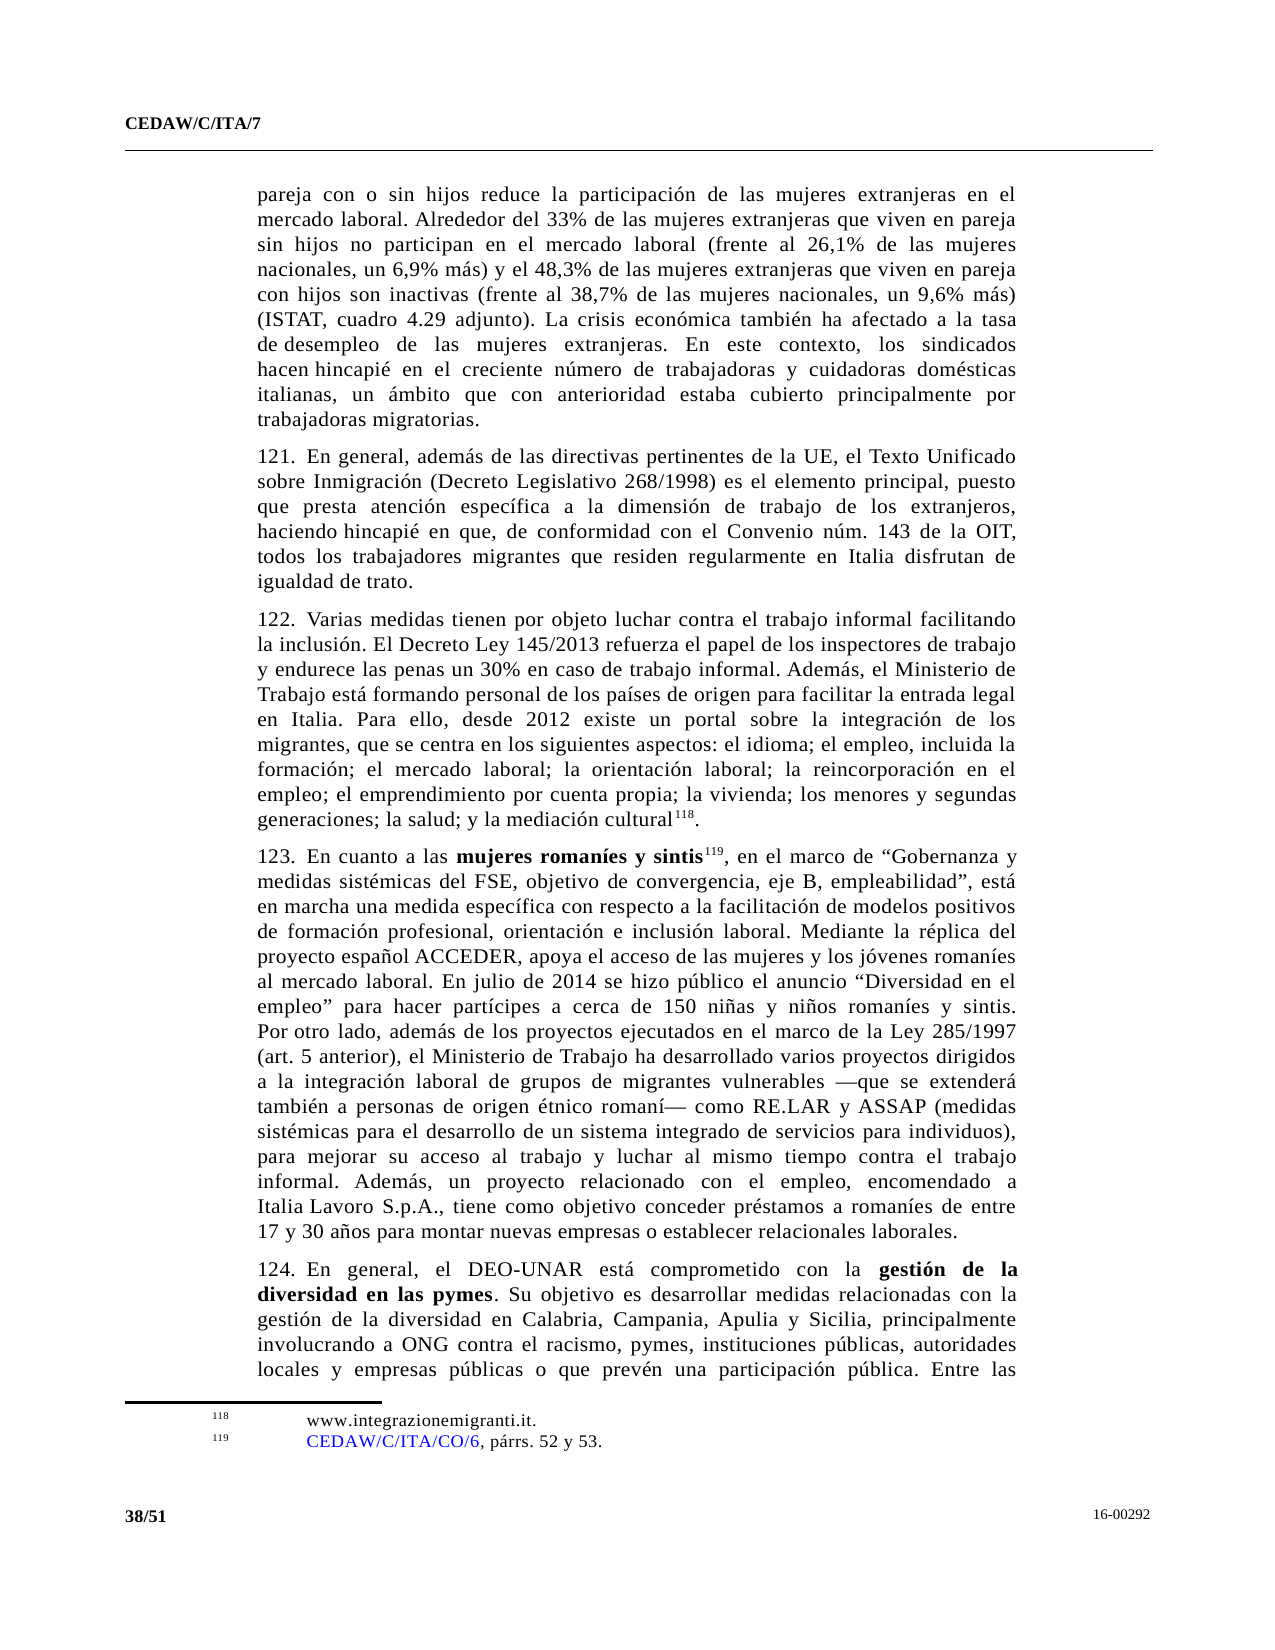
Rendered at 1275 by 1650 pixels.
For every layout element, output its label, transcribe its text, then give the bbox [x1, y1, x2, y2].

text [257, 1256, 1018, 1381]
text 122. Varias medidas tienen por objeto luchar contra el trabajo informal facilitando la inclusión. El Decreto Ley 145/2013 refuerza el papel de los inspectores de trabajo y endurece las penas un 30% en caso de trabajo informal. Además, el Ministerio de Trabajo está formando personal de los países de origen para facilitar la entrada legal en Italia. Para ello, desde 2012 existe un portal sobre la integración de los migrantes, que se centra en los siguientes aspectos: el idioma; el empleo, incluida la formación; el mercado laboral; la orientación laboral; la reincorporación en el empleo; el emprendimiento por cuenta propia; la vivienda; los menores y segundas generaciones; la salud; y la mediación cultural. [257, 606, 1018, 831]
text 123. En cuanto a las mujeres romaníes y sintis, en el marco de “Gobernanza y medidas sistémicas del FSE, objetivo de convergencia, eje B, empleabilidad”, está en marcha una medida específica con respecto a la facilitación de modelos positivos de formación profesional, orientación e inclusión laboral. Mediante la réplica del proyecto español ACCEDER, apoya el acceso de las mujeres y los jóvenes romaníes al mercado laboral. En julio de 2014 se hizo público el anuncio “Diversidad en el empleo” para hacer partícipes a cerca de 150 niñas y niños romaníes y sintis. Por otro lado, además de los proyectos ejecutados en el marco de la Ley 285/1997 (art. 5 anterior), el Ministerio de Trabajo ha desarrollado varios proyectos dirigidos a la integración laboral de grupos de migrantes vulnerables —que se extenderá también a personas de origen étnico romaní— como RE.LAR y ASSAP (medidas sistémicas para el desarrollo de un sistema integrado de servicios para individuos), para mejorar su acceso al trabajo y luchar al mismo tiempo contra el trabajo informal. Además, un proyecto relacionado con el empleo, encomendado a Italia Lavoro S.p.A., tiene como objetivo conceder préstamos a romaníes de entre 17 y 30 años para montar nuevas empresas o establecer relacionales laborales. [257, 844, 1018, 1244]
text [257, 181, 1018, 431]
text 121. En general, además de las directivas pertinentes de la UE, el Texto Unificado sobre Inmigración (Decreto Legislativo 268/1998) es el elemento principal, puesto que presta atención específica a la dimensión de trabajo de los extranjeros, haciendo hincapié en que, de conformidad con el Convenio núm. 143 de la OIT, todos los trabajadores migrantes que residen regularmente en Italia disfrutan de igualdad de trato. [257, 444, 1018, 594]
